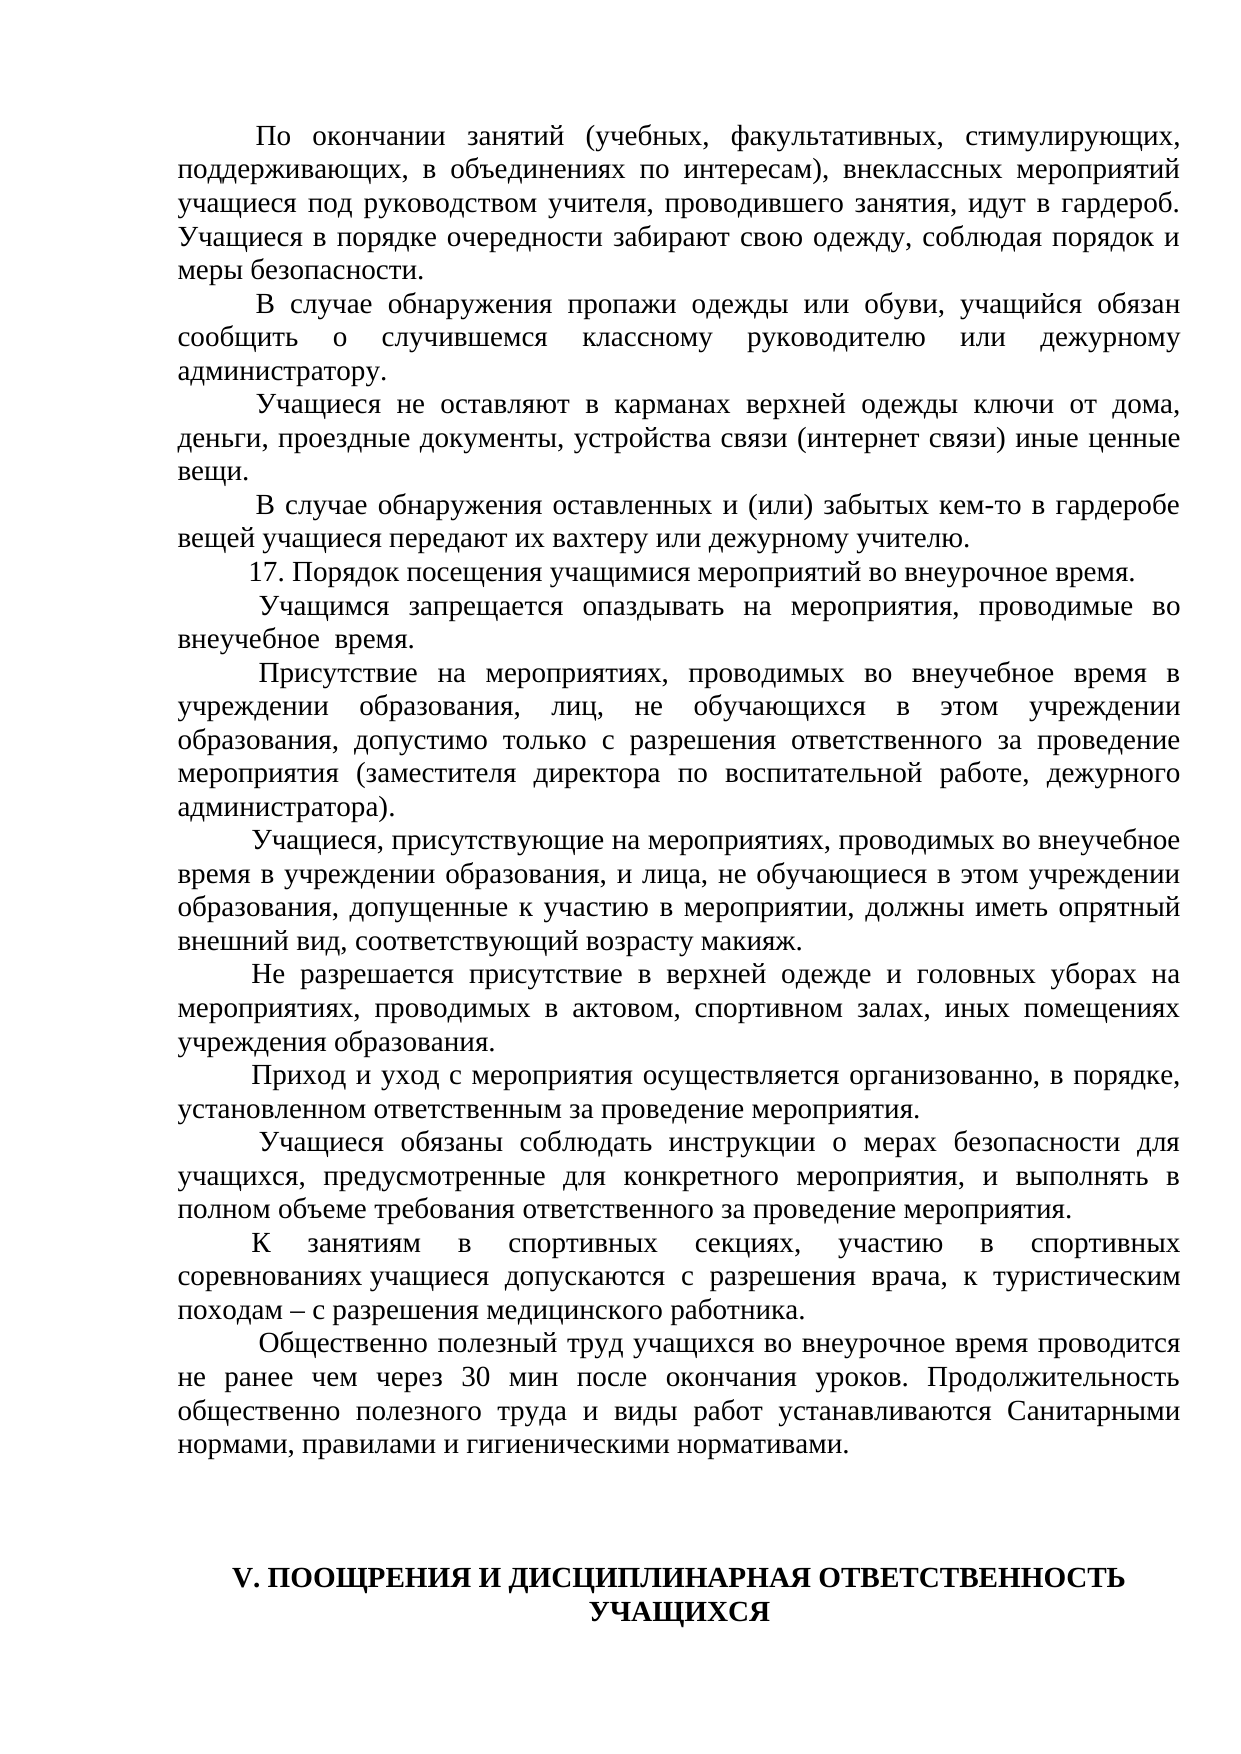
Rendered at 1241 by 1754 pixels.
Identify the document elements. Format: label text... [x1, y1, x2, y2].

text Учащимся запрещается опаздывать на мероприятия, проводимые во внеучебное время. [177, 588, 1181, 655]
text Учащиеся не оставляют в карманах верхней одежды ключи от дома, деньги, проездные документы, устройства связи (интернет связи) иные ценные вещи. [177, 386, 1181, 487]
text В случае обнаружения оставленных и (или) забытых кем-то в гардеробе вещей учащиеся передают их вахтеру или дежурному учителю. [177, 487, 1181, 554]
text Не разрешается присутствие в верхней одежде и головных уборах на мероприятиях, проводимых в актовом, спортивном залах, иных помещениях учреждения образования. [177, 957, 1181, 1057]
text Общественно полезный труд учащихся во внеурочное время проводится не ранее чем через 30 мин после окончания уроков. Продолжительность общественно полезного труда и виды работ устанавливаются Санитарными нормами, правилами и гигиеническими нормативами. [177, 1326, 1181, 1460]
text Приход и уход с мероприятия осуществляется организованно, в порядке, установленном ответственным за проведение мероприятия. [177, 1057, 1181, 1124]
text По окончании занятий (учебных, факультативных, стимулирующих, поддерживающих, в объединениях по интересам), внеклассных мероприятий учащиеся под руководством учителя, проводившего занятия, идут в гардероб. Учащиеся в порядке очередности забирают свою одежду, соблюдая порядок и меры безопасности. [177, 118, 1181, 286]
text V. ПООЩРЕНИЯ И ДИСЦИПЛИНАРНАЯ ОТВЕТСТВЕННОСТЬ УЧАЩИХСЯ [177, 1560, 1181, 1627]
text 17. Порядок посещения учащимися мероприятий во внеурочное время. [177, 554, 1181, 588]
text Присутствие на мероприятиях, проводимых во внеучебное время в учреждении образования, лиц, не обучающихся в этом учреждении образования, допустимо только с разрешения ответственного за проведение мероприятия (заместителя директора по воспитательной работе, дежурного администратора). [177, 655, 1181, 822]
text Учащиеся обязаны соблюдать инструкции о мерах безопасности для учащихся, предусмотренные для конкретного мероприятия, и выполнять в полном объеме требования ответственного за проведение мероприятия. [177, 1124, 1181, 1225]
text Учащиеся, присутствующие на мероприятиях, проводимых во внеучебное время в учреждении образования, и лица, не обучающиеся в этом учреждении образования, допущенные к участию в мероприятии, должны иметь опрятный внешний вид, соответствующий возрасту макияж. [177, 822, 1181, 957]
text К занятиям в спортивных секциях, участию в спортивных соревнованиях учащиеся допускаются с разрешения врача, к туристическим походам – с разрешения медицинского работника. [177, 1225, 1181, 1326]
text В случае обнаружения пропажи одежды или обуви, учащийся обязан сообщить о случившемся классному руководителю или дежурному администратору. [177, 286, 1181, 386]
